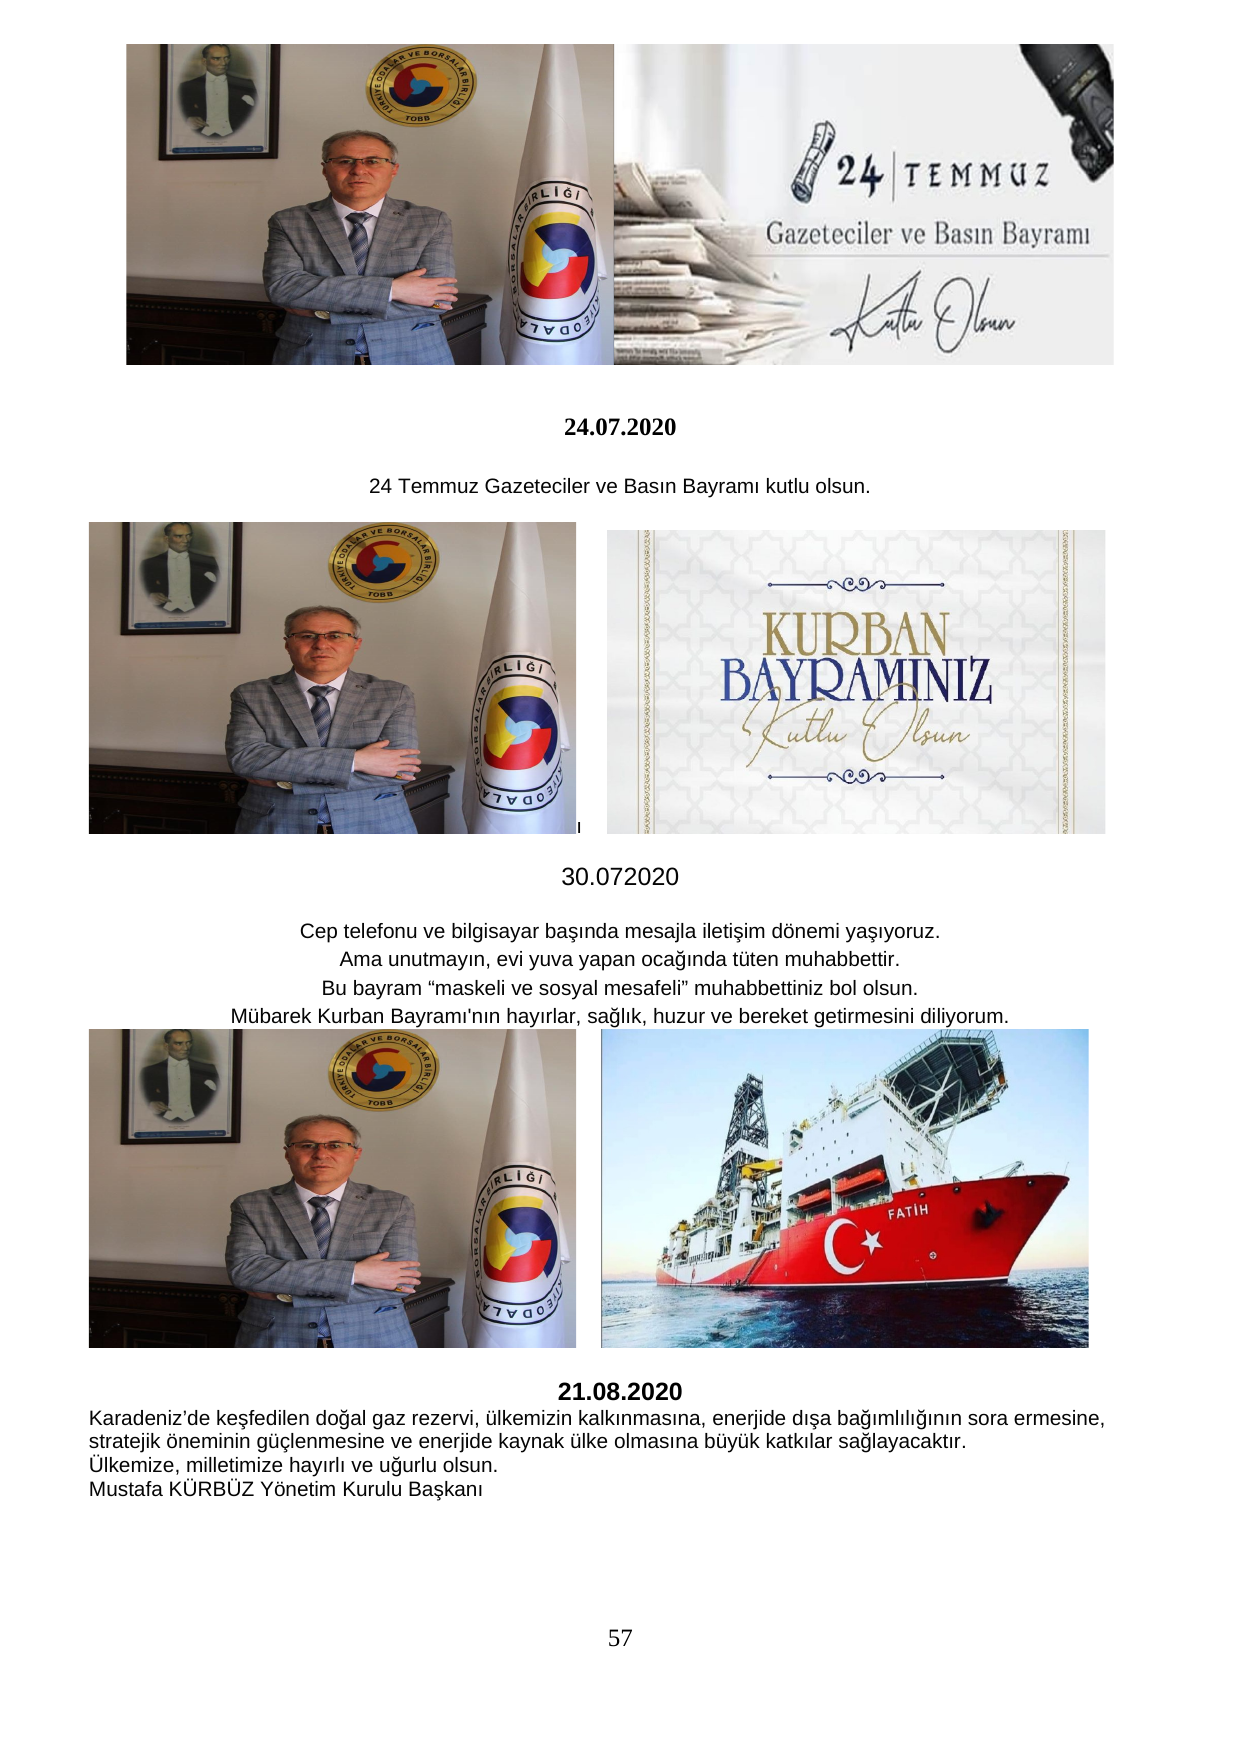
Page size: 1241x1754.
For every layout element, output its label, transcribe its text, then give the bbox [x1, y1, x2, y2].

picture [601, 1029, 1089, 1348]
text Ama unutmayın, evi yuva yapan ocağında tüten muhabbettir.‬‬ [89, 943, 1152, 972]
text 24.07.2020 [89, 412, 1152, 441]
picture [88, 522, 577, 834]
text Bu bayram “maskeli ve sosyal mesafeli” muhabbettiniz bol olsun.‬‬ [89, 972, 1152, 1000]
text Mustafa KÜRBÜZ Yönetim Kurulu Başkanı [89, 1477, 1152, 1501]
text 30.072020 [89, 861, 1152, 890]
text 24 Temmuz Gazeteciler ve Basın Bayramı kutlu olsun. [89, 474, 1152, 498]
text 21.08.2020 [89, 1377, 1152, 1405]
picture [126, 44, 1114, 365]
text Cep telefonu ve bilgisayar başında mesajla iletişim dönemi yaşıyoruz.‬ [89, 919, 1152, 943]
picture [88, 1029, 577, 1348]
text Mübarek Kurban Bayramı'nın hayırlar, sağlık, huzur ve bereket getirmesini diliyorum.‬ [89, 1000, 1152, 1029]
text Karadeniz’de keşfedilen doğal gaz rezervi, ülkemizin kalkınmasına, enerjide dışa bağımlılığının sora ermesine, stratejik öneminin güçlenmesine ve enerjide kaynak ülke olmasına büyük katkılar sağlayacaktır. [89, 1405, 1152, 1453]
picture [607, 530, 1106, 834]
text Ülkemize, milletimize hayırlı ve uğurlu olsun. [89, 1453, 1152, 1477]
